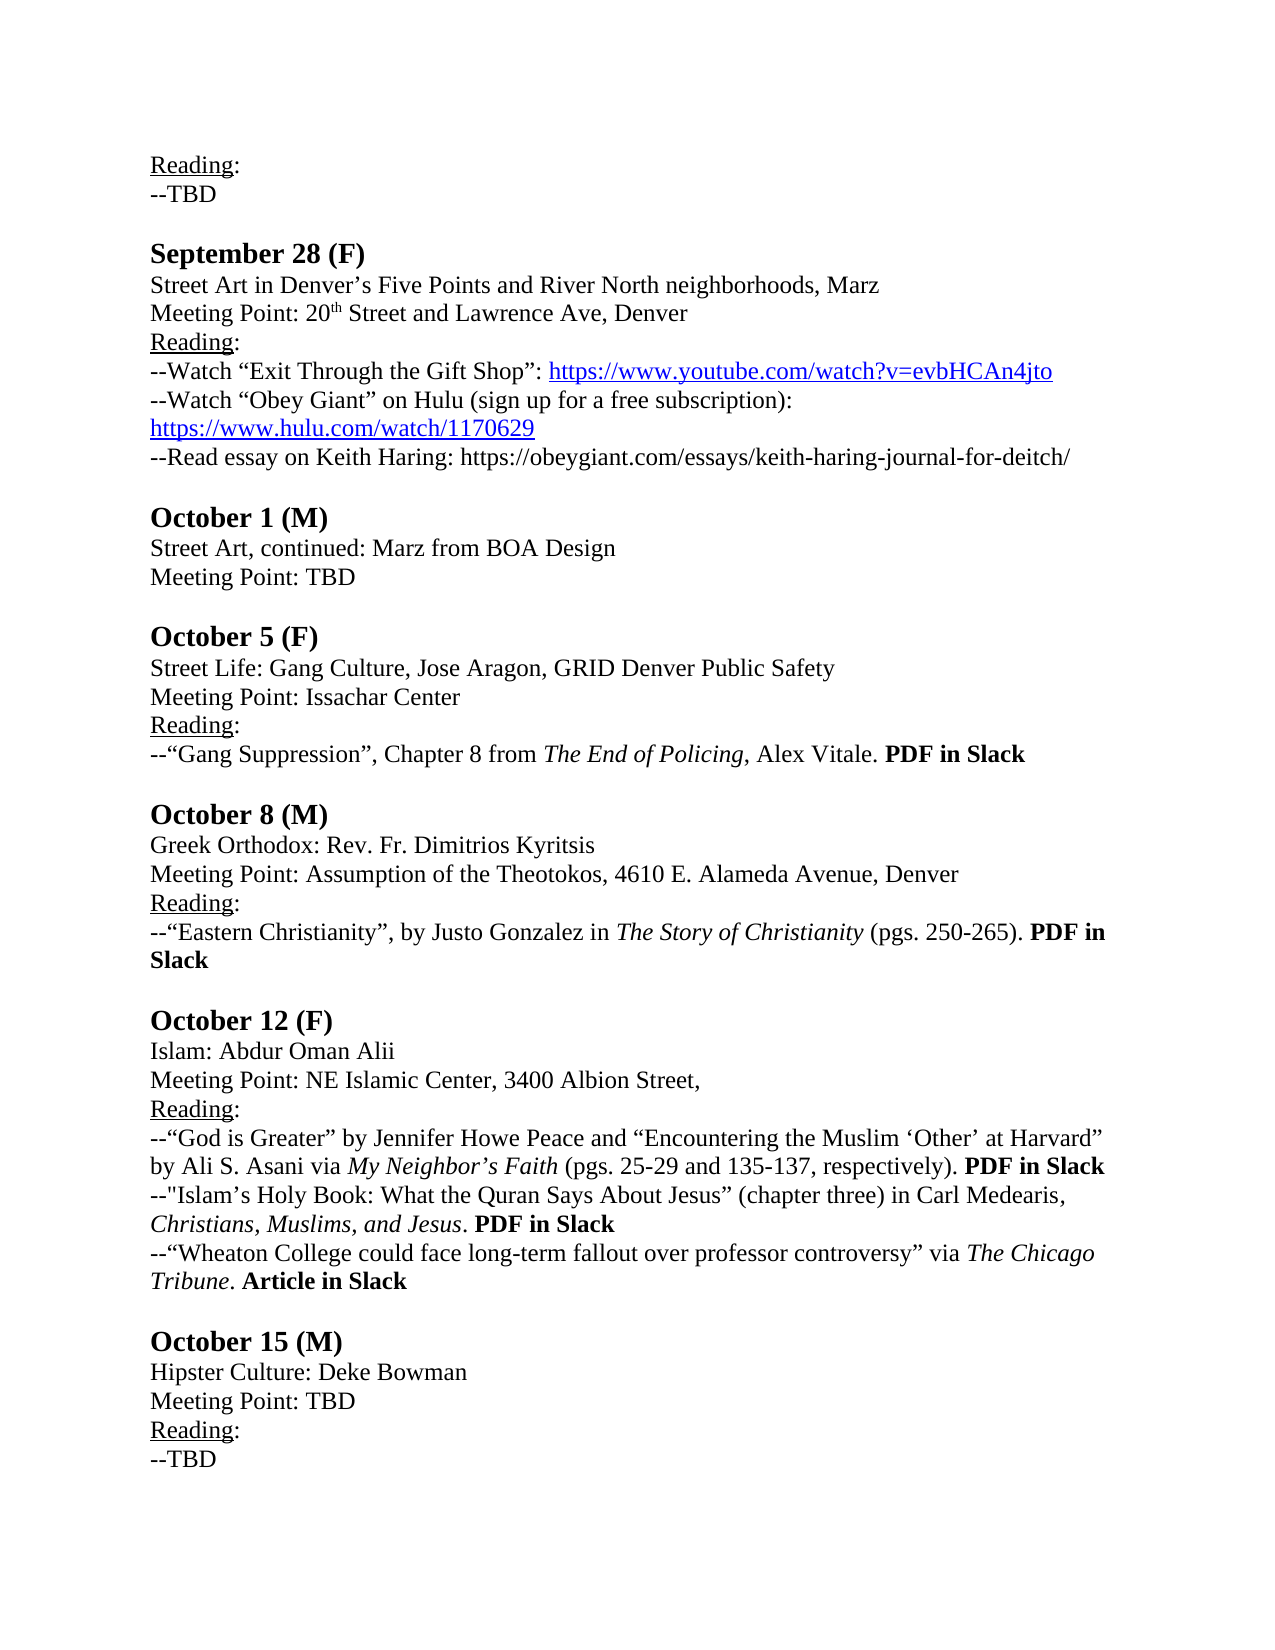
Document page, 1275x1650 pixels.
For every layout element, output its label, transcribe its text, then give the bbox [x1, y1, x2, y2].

text Reading: [150, 888, 1125, 917]
text Reading: [150, 1415, 1125, 1444]
text Greek Orthodox: Rev. Fr. Dimitrios Kyritsis [150, 830, 1125, 859]
text Hipster Culture: Deke Bowman [150, 1357, 1125, 1386]
text October 8 (M) [150, 797, 1125, 830]
text --Watch “Obey Giant” on Hulu (sign up for a free subscription): https://www.hulu.com/watch/1170629 [150, 385, 1125, 442]
text --“Wheaton College could face long-term fallout over professor controversy” via The Chicago Tribune. Article in Slack [150, 1238, 1125, 1295]
text Meeting Point: TBD [150, 1386, 1125, 1415]
text October 1 (M) [150, 500, 1125, 533]
text Meeting Point: TBD [150, 562, 1125, 591]
text October 15 (M) [150, 1324, 1125, 1357]
text --Read essay on Keith Haring: https://obeygiant.com/essays/keith-haring-journal-for-deitch/ [150, 442, 1125, 471]
text Street Art in Denver’s Five Points and River North neighborhoods, Marz [150, 270, 1125, 298]
text Islam: Abdur Oman Alii [150, 1036, 1125, 1065]
text October 5 (F) [150, 619, 1125, 653]
text Meeting Point: Assumption of the Theotokos, 4610 E. Alameda Avenue, Denver [150, 859, 1125, 888]
text --TBD [150, 179, 1125, 207]
text Meeting Point: 20th Street and Lawrence Ave, Denver [150, 298, 1125, 327]
text --Watch “Exit Through the Gift Shop”: https://www.youtube.com/watch?v=evbHCAn4jto [150, 356, 1125, 385]
text Reading: [150, 327, 1125, 356]
text Street Art, continued: Marz from BOA Design [150, 533, 1125, 562]
text September 28 (F) [150, 236, 1125, 270]
text Reading: [150, 711, 1125, 739]
text Reading: [150, 150, 1125, 179]
text --“Eastern Christianity”, by Justo Gonzalez in The Story of Christianity (pgs. 250-265). PDF in Slack [150, 917, 1125, 974]
text --“Gang Suppression”, Chapter 8 from The End of Policing, Alex Vitale. PDF in Slack [150, 739, 1125, 768]
text October 12 (F) [150, 1003, 1125, 1036]
text --“God is Greater” by Jennifer Howe Peace and “Encountering the Muslim ‘Other’ at Harvard” by Ali S. Asani via My Neighbor’s Faith (pgs. 25-29 and 135-137, respectively). PDF in Slack [150, 1123, 1125, 1180]
text Meeting Point: NE Islamic Center, 3400 Albion Street, [150, 1065, 1125, 1094]
text Meeting Point: Issachar Center [150, 682, 1125, 711]
text Street Life: Gang Culture, Jose Aragon, GRID Denver Public Safety [150, 653, 1125, 682]
text --"Islam’s Holy Book: What the Quran Says About Jesus” (chapter three) in Carl Medearis, Christians, Muslims, and Jesus. PDF in Slack [150, 1180, 1125, 1238]
text --TBD [150, 1444, 1125, 1472]
text Reading: [150, 1094, 1125, 1123]
